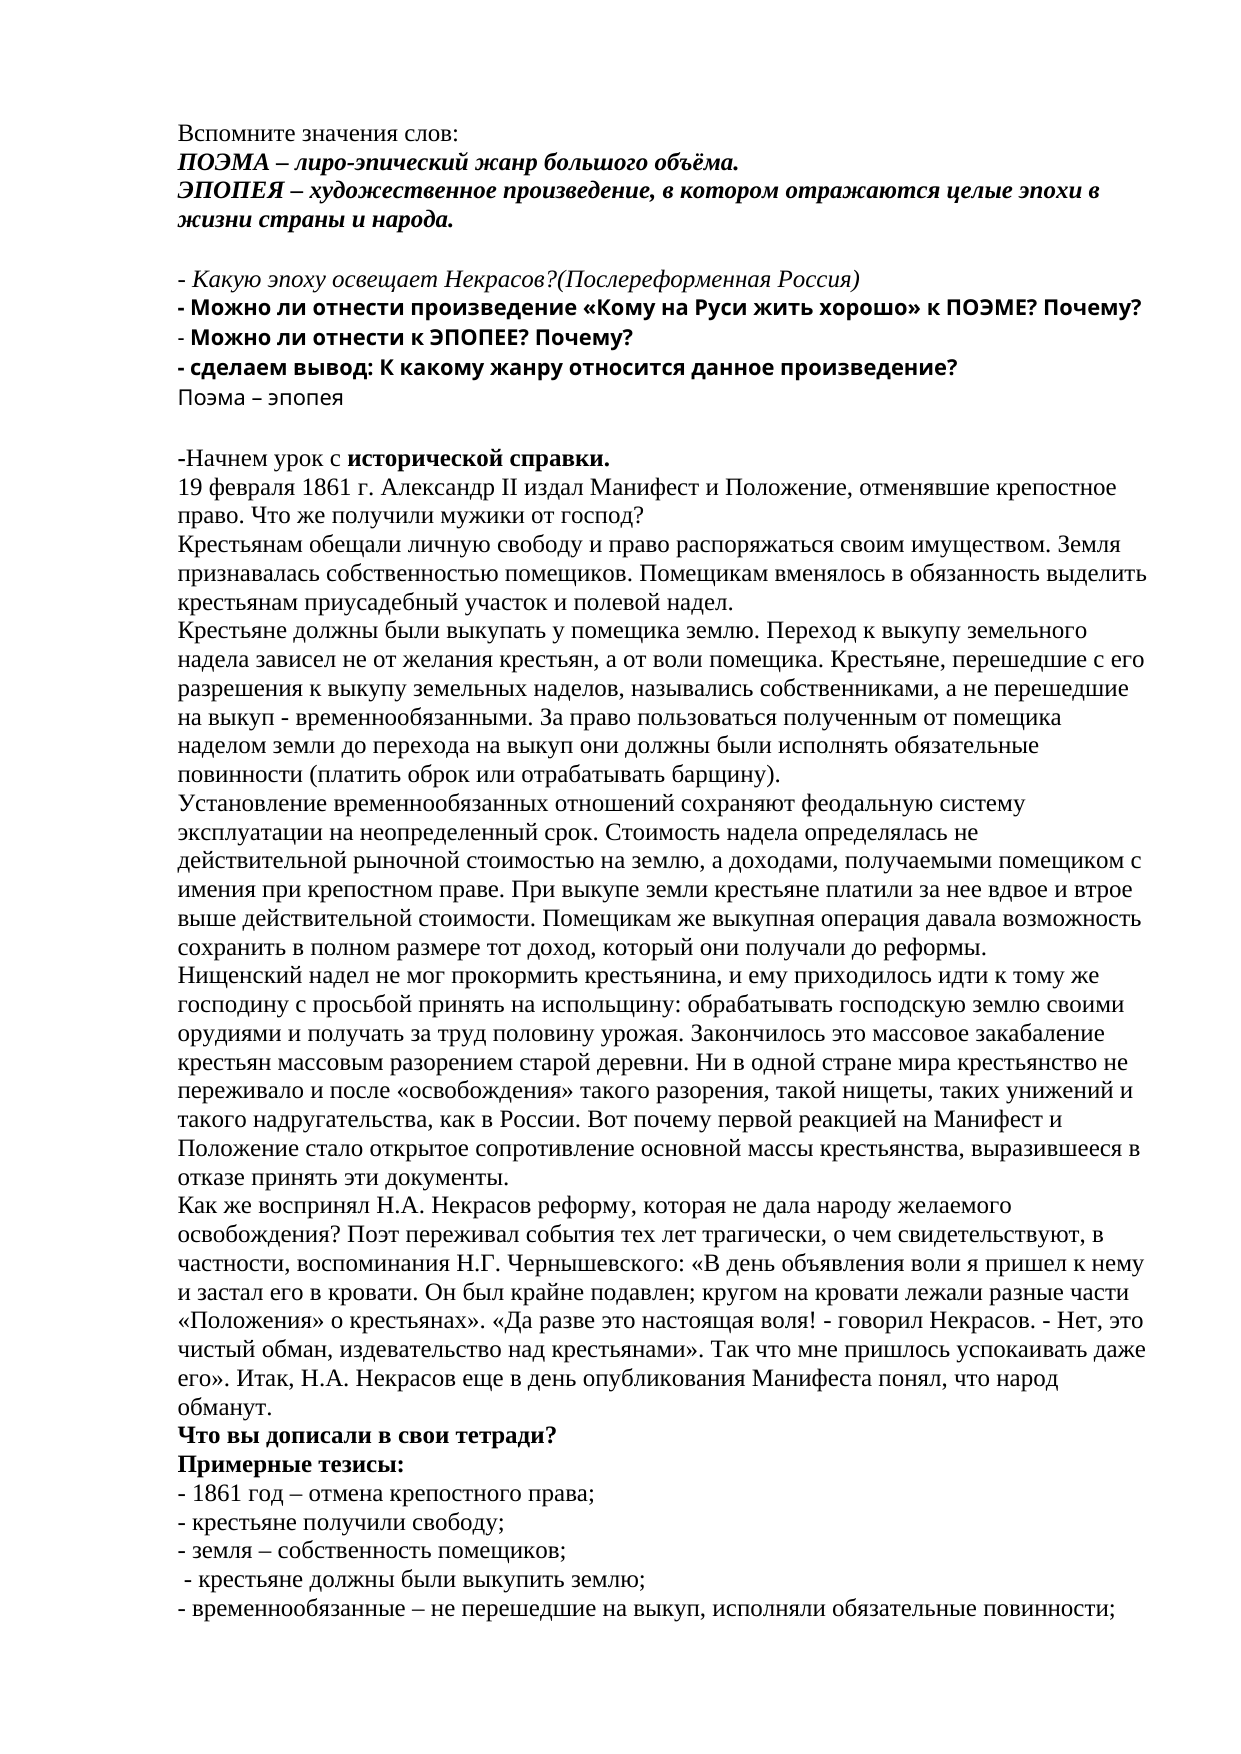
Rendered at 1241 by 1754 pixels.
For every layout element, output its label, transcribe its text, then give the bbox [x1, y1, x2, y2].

text ЭПОПЕЯ – художественное произведение, в котором отражаются целые эпохи в жизни страны и народа. [177, 176, 1152, 233]
text - Можно ли отнести произведение «Кому на Руси жить хорошо» к ПОЭМЕ? Почему? [177, 292, 1152, 322]
text 19 февраля 1861 г. Александр II издал Манифест и Положение, отменявшие крепостное право. Что же получили мужики от господ? [177, 472, 1152, 529]
text Крестьянам обещали личную свободу и право распоряжаться своим имуществом. Земля признавалась собственностью помещиков. Помещикам вменялось в обязанность выделить крестьянам приусадебный участок и полевой надел. [177, 529, 1152, 615]
text - Какую эпоху освещает Некрасов?(Послереформенная Россия) [177, 264, 1152, 292]
text Примерные тезисы: [177, 1449, 1152, 1478]
text - крестьяне получили свободу; [177, 1507, 1152, 1535]
text - временнообязанные – не перешедшие на выкуп, исполняли обязательные повинности; [177, 1593, 1152, 1622]
text Что вы дописали в свои тетради? [177, 1420, 1152, 1449]
text - крестьяне должны были выкупить землю; [177, 1564, 1152, 1593]
text - сделаем вывод: К какому жанру относится данное произведение? [177, 352, 1152, 382]
text Нищенский надел не мог прокормить крестьянина, и ему приходилось идти к тому же господину с просьбой принять на испольщину: обрабатывать господскую землю своими орудиями и получать за труд половину урожая. Закончилось это массовое закабаление крестьян массовым разорением старой деревни. Ни в одной стране мира крестьянство не переживало и после «освобождения» такого разорения, такой нищеты, таких унижений и такого надругательства, как в России. Вот почему первой реакцией на Манифест и Положение стало открытое сопротивление основной массы крестьянства, выразившееся в отказе принять эти документы. [177, 960, 1152, 1190]
text ПОЭМА – лиро-эпический жанр большого объёма. [177, 147, 1152, 176]
text - земля – собственность помещиков; [177, 1535, 1152, 1564]
text Как же воспринял Н.А. Некрасов реформу, которая не дала народу желаемого освобождения? Поэт переживал события тех лет трагически, о чем свидетельствуют, в частности, воспоминания Н.Г. Чернышевского: «В день объявления воли я пришел к нему и застал его в кровати. Он был крайне подавлен; кругом на кровати лежали разные части «Положения» о крестьянах». «Да разве это настоящая воля! - говорил Некрасов. - Нет, это чистый обман, издевательство над крестьянами». Так что мне пришлось успокаивать даже его». Итак, Н.А. Некрасов еще в день опубликования Манифеста понял, что народ обманут. [177, 1190, 1152, 1420]
text Вспомните значения слов: [177, 118, 1152, 147]
text Крестьяне должны были выкупать у помещика землю. Переход к выкупу земельного надела зависел не от желания крестьян, а от воли помещика. Крестьяне, перешедшие с его разрешения к выкупу земельных наделов, назывались собственниками, а не перешедшие на выкуп - временнообязанными. За право пользоваться полученным от помещика наделом земли до перехода на выкуп они должны были исполнять обязательные повинности (платить оброк или отрабатывать барщину). [177, 615, 1152, 788]
text Установление временнообязанных отношений сохраняют феодальную систему эксплуатации на неопределенный срок. Стоимость надела определялась не действительной рыночной стоимостью на землю, а доходами, получаемыми помещиком с имения при крепостном праве. При выкупе земли крестьяне платили за нее вдвое и втрое выше действительной стоимости. Помещикам же выкупная операция давала возможность сохранить в полном размере тот доход, который они получали до реформы. [177, 788, 1152, 960]
text Поэма – эпопея [177, 382, 1152, 412]
text -Начнем урок с исторической справки. [177, 443, 1152, 472]
text - 1861 год – отмена крепостного права; [177, 1478, 1152, 1507]
text - Можно ли отнести к ЭПОПЕЕ? Почему? [177, 322, 1152, 352]
